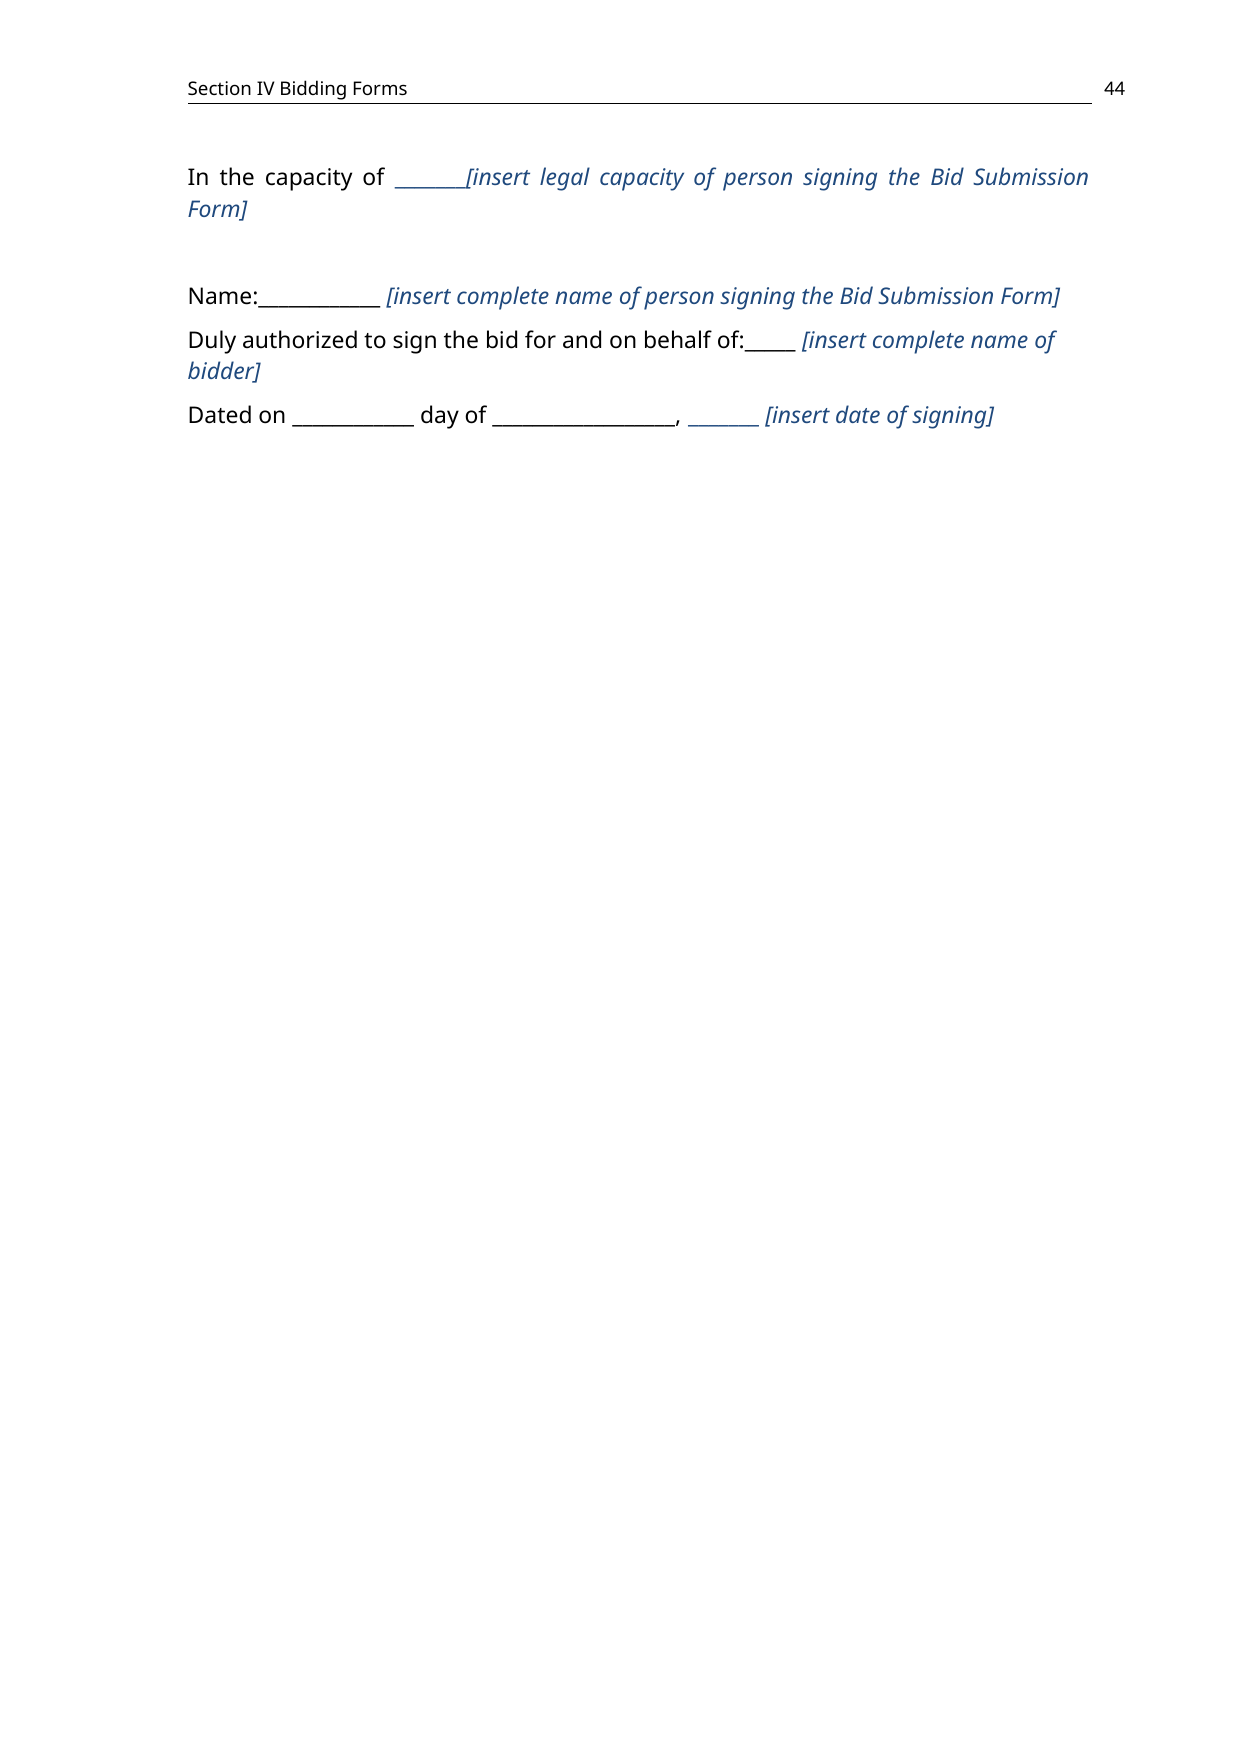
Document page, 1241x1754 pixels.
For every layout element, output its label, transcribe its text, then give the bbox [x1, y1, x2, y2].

text In the capacity of _______[insert legal capacity of person signing the Bid Submission Form] [187, 161, 1090, 224]
text Duly authorized to sign the bid for and on behalf of:_____ [insert complete name of bidder] [187, 324, 1090, 386]
text Name:____________ [insert complete name of person signing the Bid Submission Form] [187, 280, 1090, 311]
text Dated on ____________ day of __________________, _______ [insert date of signing] [187, 399, 1090, 430]
